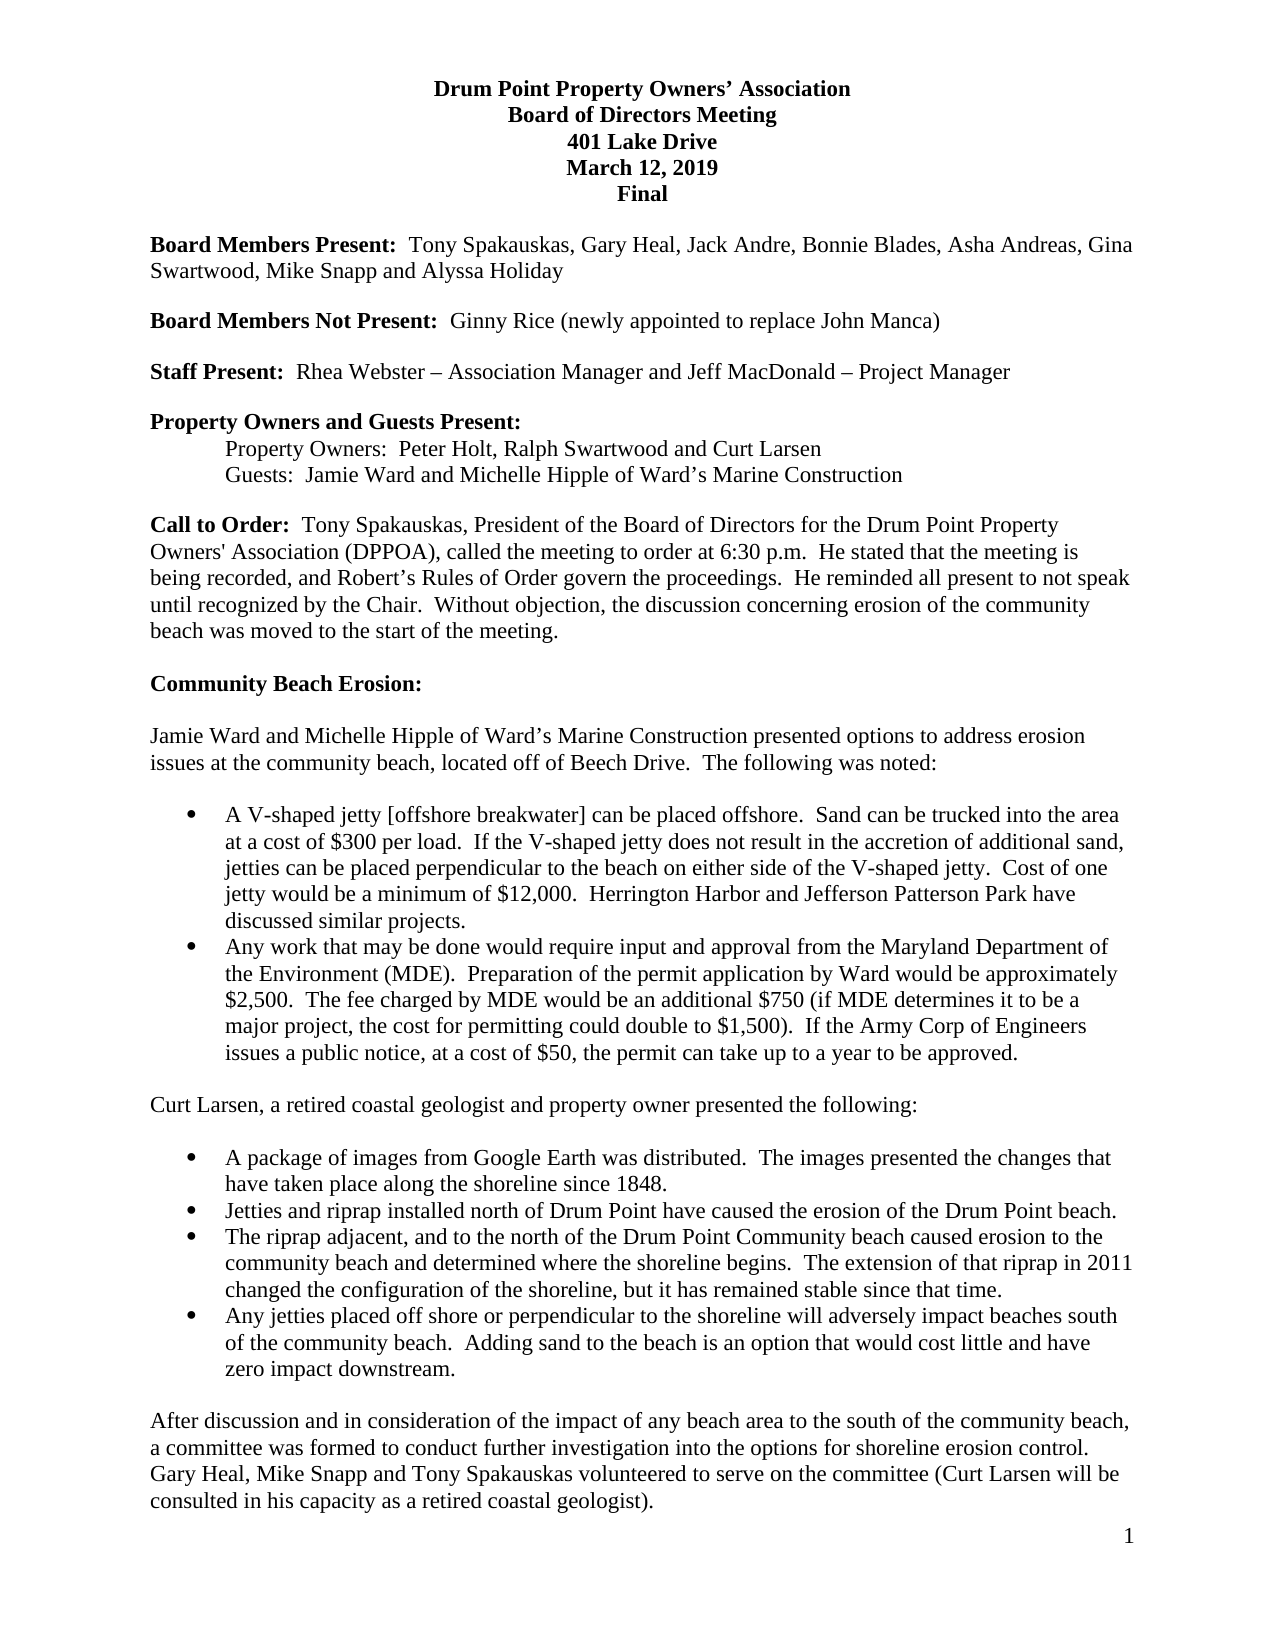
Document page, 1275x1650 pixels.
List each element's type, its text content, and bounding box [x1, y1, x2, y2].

list A V-shaped jetty [offshore breakwater] can be placed offshore. Sand can be trucked into the area at a cost of $300 per load. If the V-shaped jetty does not result in the accretion of additional sand, jetties can be placed perpendicular to the beach on either side of the V-shaped jetty. Cost of one jetty would be a minimum of $12,000. Herrington Harbor and Jefferson Patterson Park have discussed similar projects. [187, 801, 1134, 933]
text Call to Order: Tony Spakauskas, President of the Board of Directors for the Drum Point Property Owners' Association (DPPOA), called the meeting to order at 6:30 p.m. He stated that the meeting is being recorded, and Robert’s Rules of Order govern the proceedings. He reminded all present to not speak until recognized by the Chair. Without objection, the discussion concerning erosion of the community beach was moved to the start of the meeting. [150, 512, 1134, 643]
list Jetties and riprap installed north of Drum Point have caused the erosion of the Drum Point beach. [187, 1197, 1134, 1223]
list A package of images from Google Earth was distributed. The images presented the changes that have taken place along the shoreline since 1848. [187, 1144, 1134, 1197]
text Curt Larsen, a retired coastal geologist and property owner presented the following: [150, 1091, 1134, 1118]
text Property Owners: Peter Holt, Ralph Swartwood and Curt Larsen [150, 435, 1134, 461]
text Board Members Present: Tony Spakauskas, Gary Heal, Jack Andre, Bonnie Blades, Asha Andreas, Gina Swartwood, Mike Snapp and Alyssa Holiday [150, 231, 1134, 283]
text Community Beach Erosion: [150, 670, 1134, 696]
list Any jetties placed off shore or perpendicular to the shoreline will adversely impact beaches south of the community beach. Adding sand to the beach is an option that would cost little and have zero impact downstream. [187, 1302, 1134, 1381]
text After discussion and in consideration of the impact of any beach area to the south of the community beach, a committee was formed to conduct further investigation into the options for shoreline erosion control. Gary Heal, Mike Snapp and Tony Spakauskas volunteered to serve on the committee (Curt Larsen will be consulted in his capacity as a retired coastal geologist). [150, 1408, 1134, 1513]
text Guests: Jamie Ward and Michelle Hipple of Ward’s Marine Construction [150, 461, 1134, 487]
text Staff Present: Rhea Webster – Association Manager and Jeff MacDonald – Project Manager [150, 358, 1134, 384]
text Property Owners and Guests Present: [150, 408, 1134, 435]
text Board Members Not Present: Ginny Rice (newly appointed to replace John Manca) [150, 308, 1134, 334]
list Any work that may be done would require input and approval from the Maryland Department of the Environment (MDE). Preparation of the permit application by Ward would be approximately $2,500. The fee charged by MDE would be an additional $750 (if MDE determines it to be a major project, the cost for permitting could double to $1,500). If the Army Corp of Engineers issues a public notice, at a cost of $50, the permit can take up to a year to be approved. [187, 933, 1134, 1065]
list The riprap adjacent, and to the north of the Drum Point Community beach caused erosion to the community beach and determined where the shoreline begins. The extension of that riprap in 2011 changed the configuration of the shoreline, but it has remained stable since that time. [187, 1223, 1134, 1302]
text Jamie Ward and Michelle Hipple of Ward’s Marine Construction presented options to address erosion issues at the community beach, located off of Beech Drive. The following was noted: [150, 722, 1134, 775]
